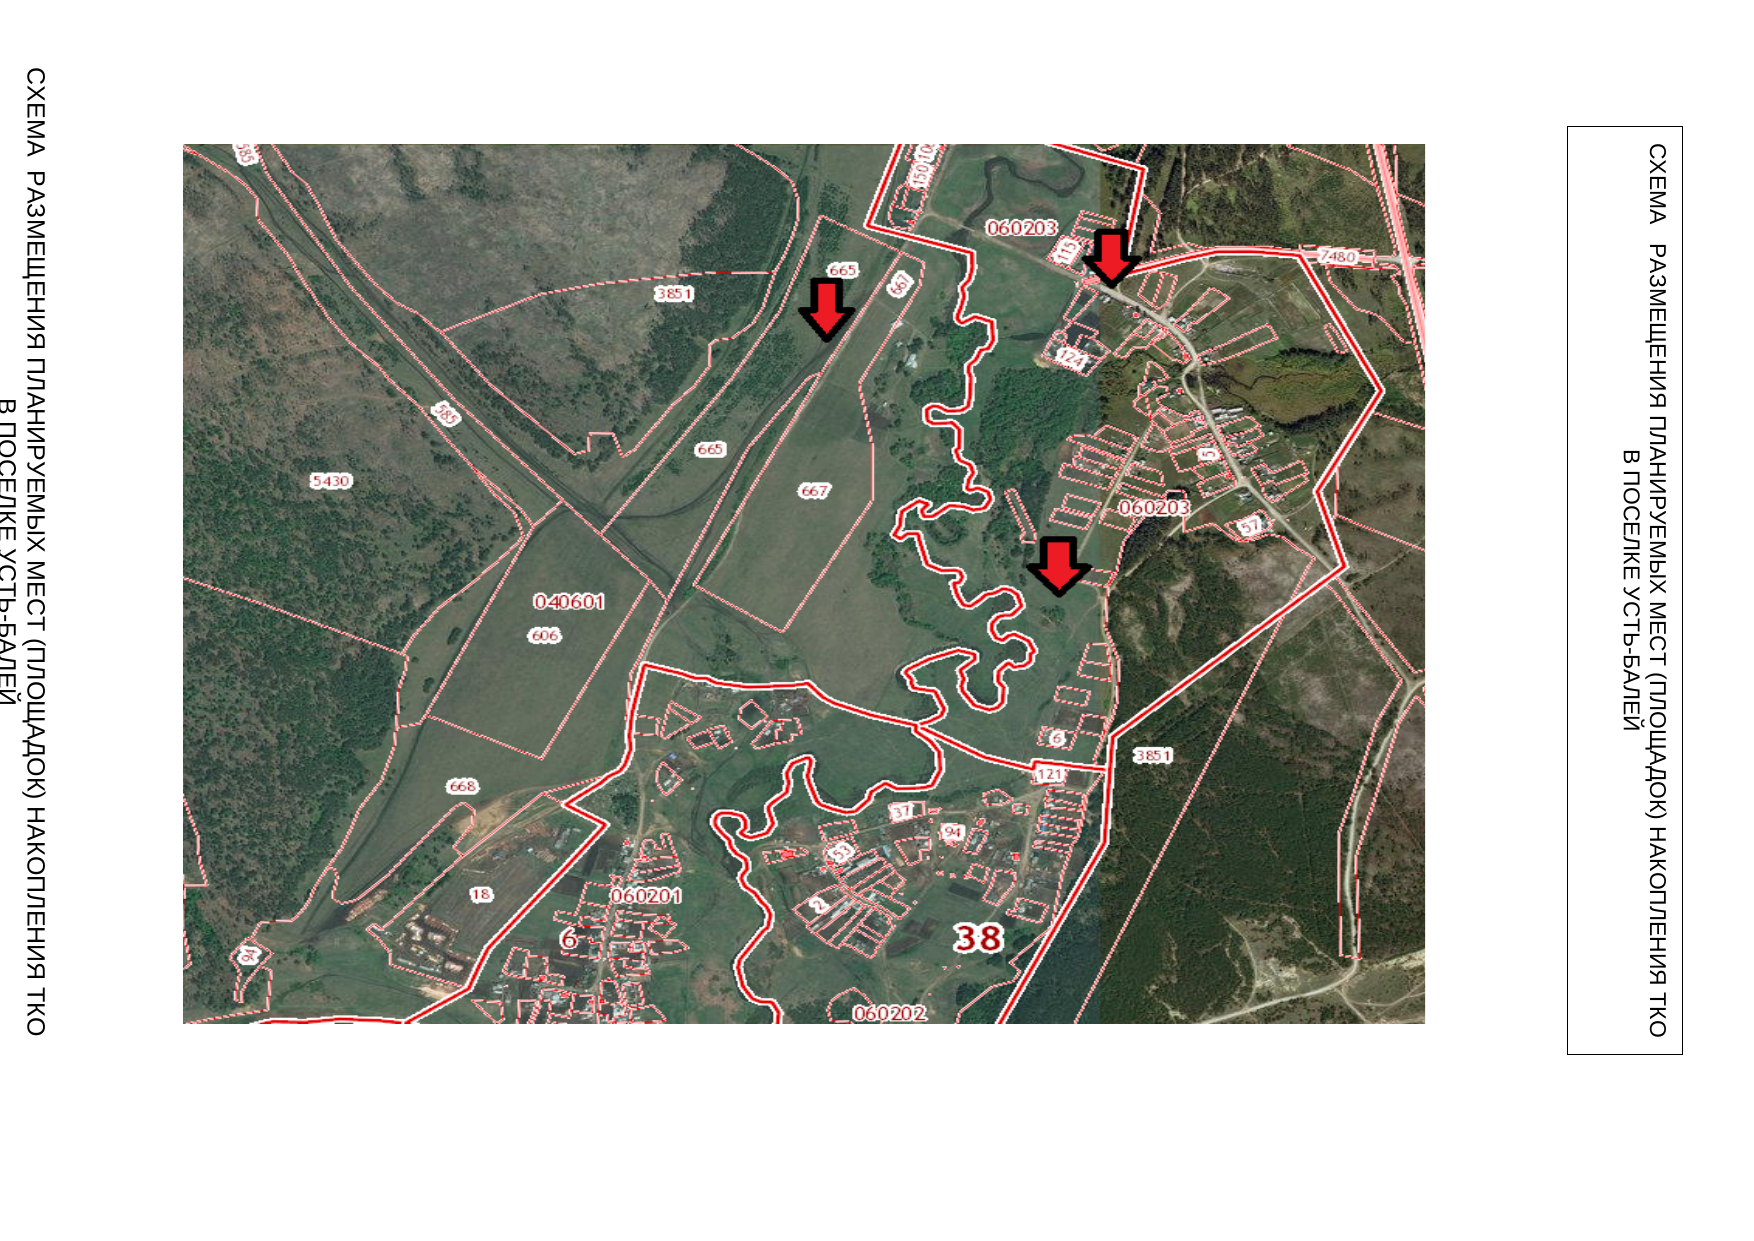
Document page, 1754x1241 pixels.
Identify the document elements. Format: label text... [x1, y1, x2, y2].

table_header СХЕМА РАЗМЕЩЕНИЯ ПЛАНИРУЕМЫХ МЕСТ (ПЛОЩАДОК) НАКОПЛЕНИЯ ТКО В ПОСЕЛКЕ УСТЬ-БАЛЕЙ [1568, 127, 1682, 1054]
picture [183, 144, 1425, 1024]
